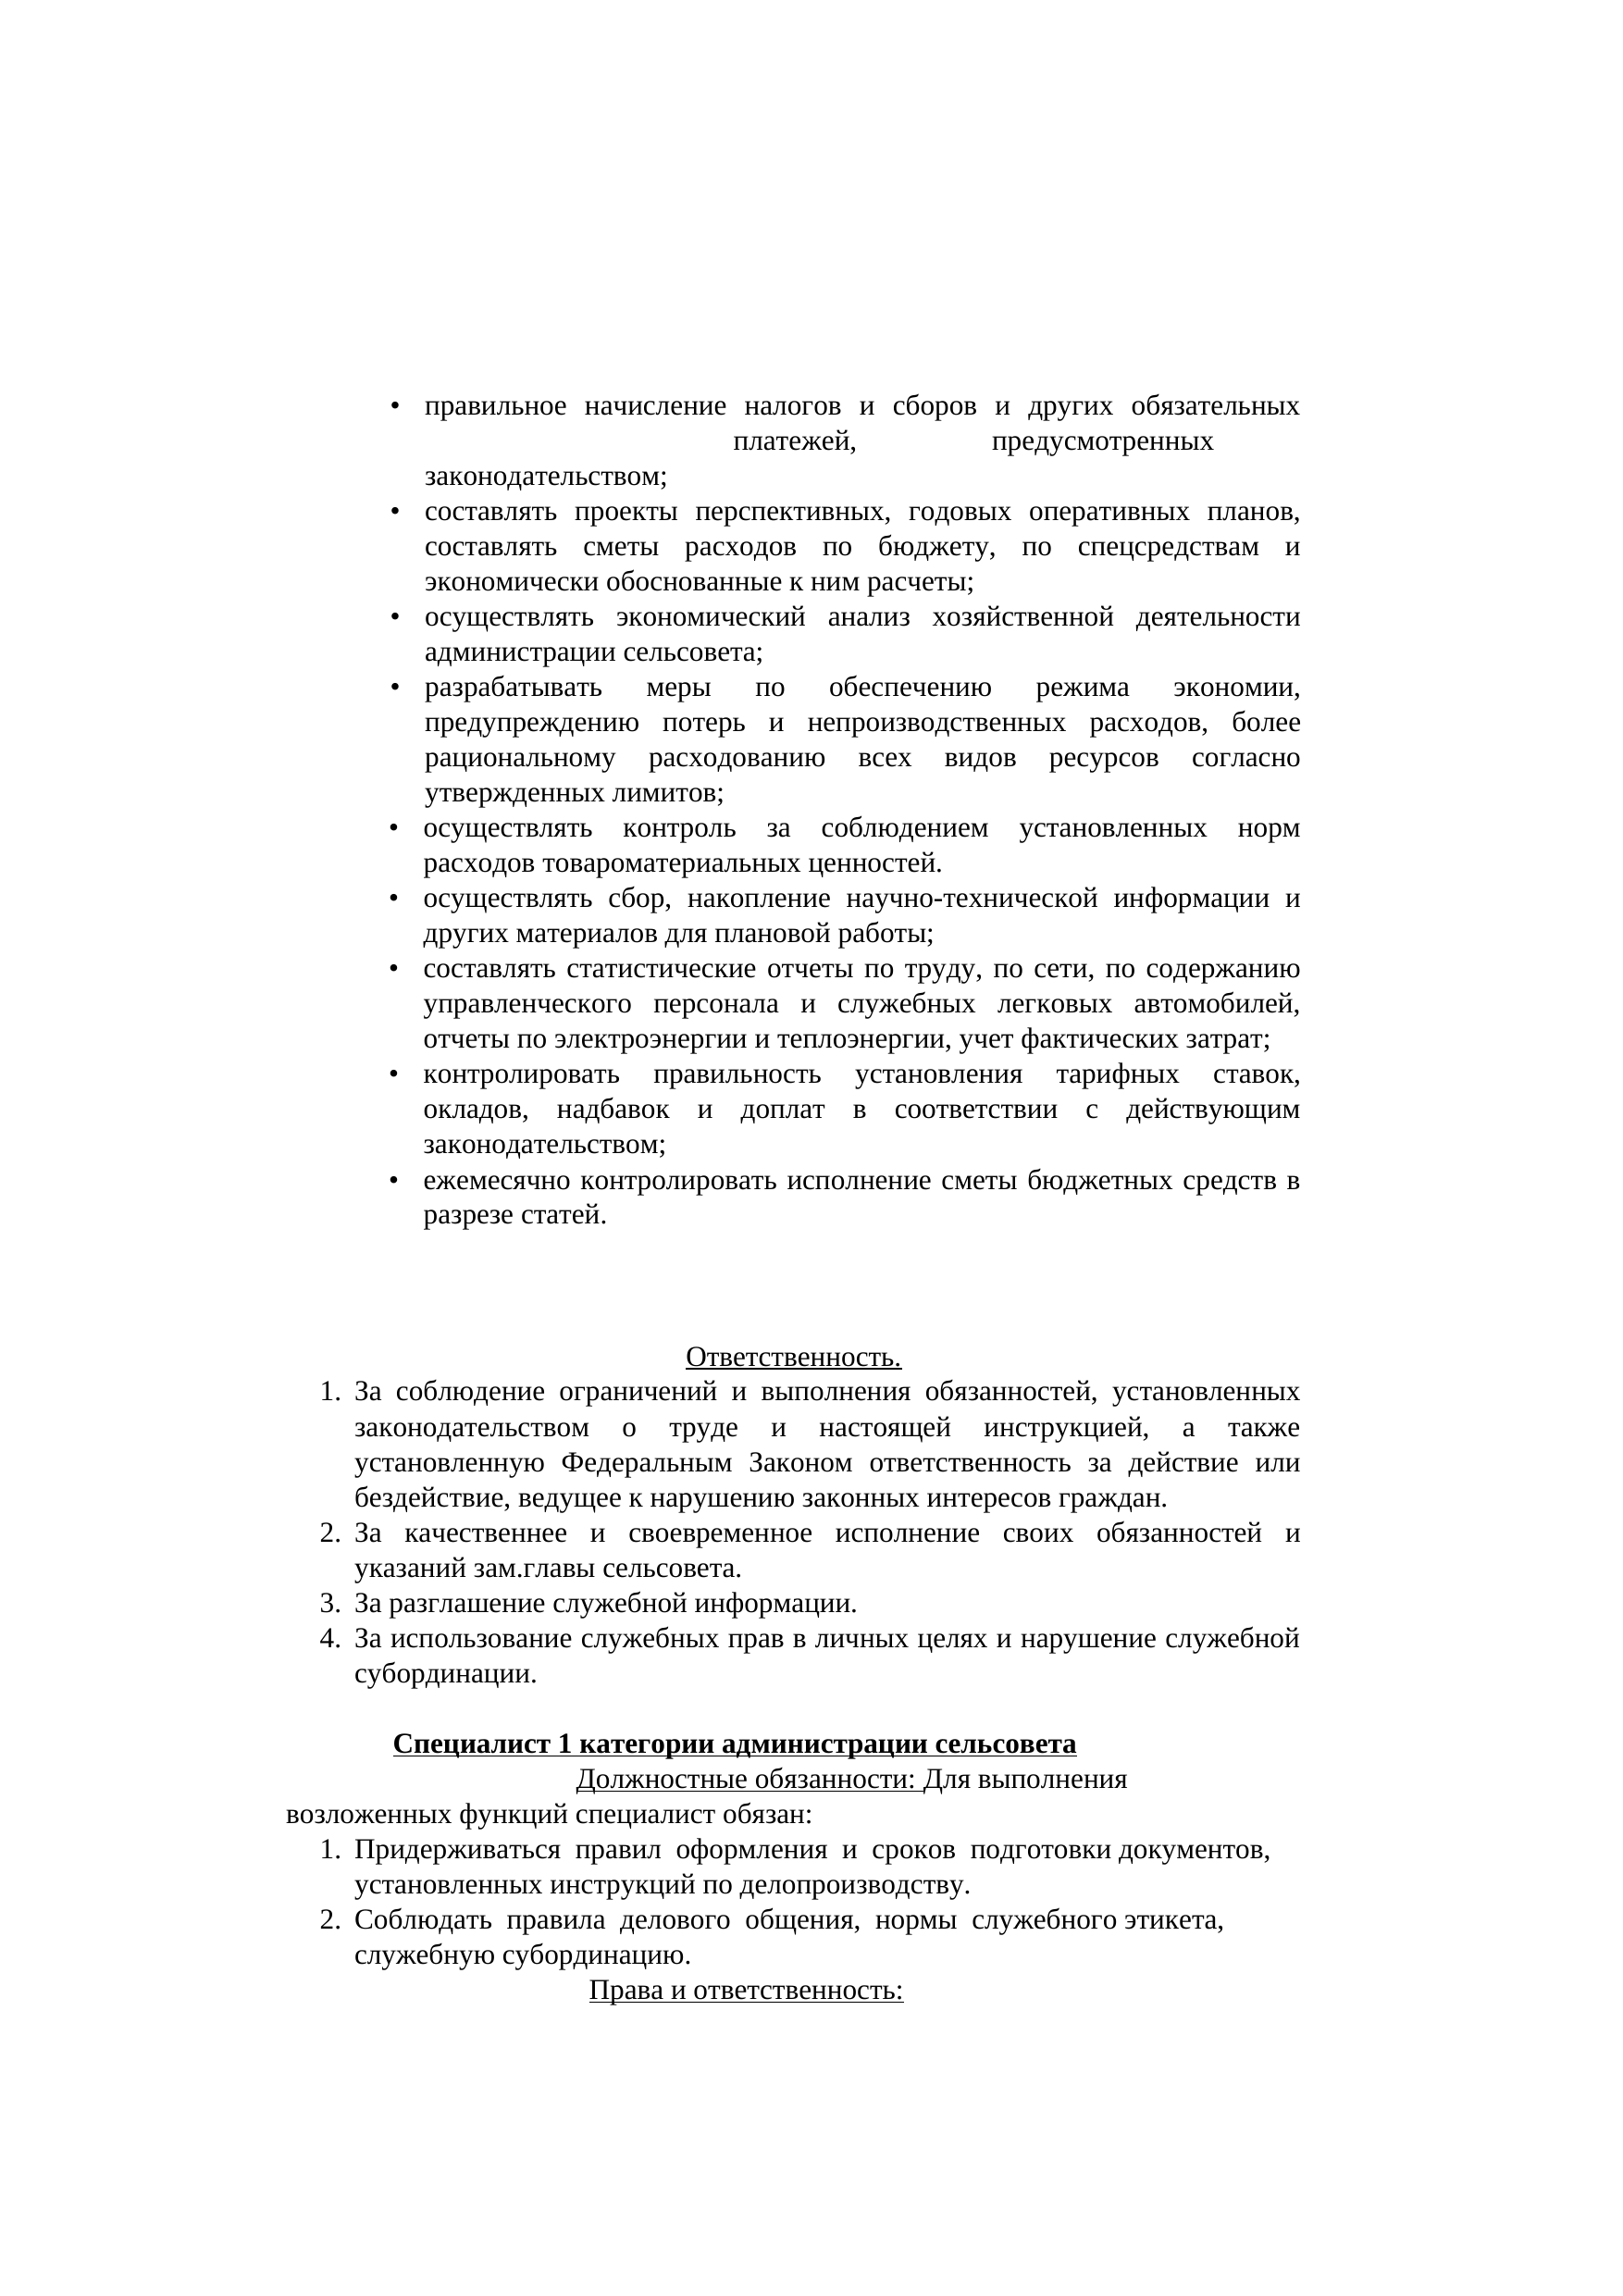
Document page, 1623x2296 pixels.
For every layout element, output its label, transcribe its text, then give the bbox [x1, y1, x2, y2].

list Придерживаться правил оформления и сроков подготовки документов, установленных инструкций по делопроизводству. [319, 1831, 1302, 1901]
list ежемесячно контролировать исполнение сметы бюджетных средств в разрезе статей. [389, 1160, 1302, 1232]
list составлять проекты перспективных, годовых оперативных планов, составлять сметы расходов по бюджету, по спецсредствам и экономически обоснованные к ним расчеты; [390, 492, 1302, 598]
list осуществлять контроль за соблюдением установленных норм расходов товароматериальных ценностей. [389, 809, 1302, 879]
list правильное начисление налогов и сборов и других обязательных платежей, предусмотренных законодательством; [390, 387, 1302, 492]
list контролировать правильность установления тарифных ставок, окладов, надбавок и доплат в соответствии с действующим законодательством; [389, 1055, 1302, 1160]
list За разглашение служебной информации. [319, 1584, 1302, 1620]
list За соблюдение ограничений и выполнения обязанностей, установленных законодательством о труде и настоящей инструкцией, а также установленную Федеральным Законом ответственность за действие или бездействие, ведущее к нарушению законных интересов граждан. [319, 1372, 1302, 1514]
list За использование служебных прав в личных целях и нарушение служебной субординации. [319, 1620, 1302, 1690]
list осуществлять экономический анализ хозяйственной деятельности администрации сельсовета; [390, 598, 1302, 668]
list Соблюдать правила делового общения, нормы служебного этикета, служебную субординацию. [319, 1901, 1302, 1971]
text Должностные обязанности: Для выполнения возложенных функций специалист обязан: [286, 1760, 1183, 1831]
text Специалист 1 категории администрации сельсовета [392, 1725, 1302, 1760]
text Права и ответственность: [588, 1971, 1302, 2006]
list За качественнее и своевременное исполнение своих обязанностей и указаний зам.главы сельсовета. [319, 1514, 1302, 1584]
text Ответственность. [286, 1338, 1302, 1372]
list разрабатывать меры по обеспечению режима экономии, предупреждению потерь и непроизводственных расходов, более рациональному расходованию всех видов ресурсов согласно утвержденных лимитов; [390, 668, 1302, 809]
list составлять статистические отчеты по труду, по сети, по содержанию управленческого персонала и служебных легковых автомобилей, отчеты по электроэнергии и теплоэнергии, учет фактических затрат; [389, 949, 1302, 1055]
list осуществлять сбор, накопление научно-технической информации и других материалов для плановой работы; [389, 879, 1302, 949]
